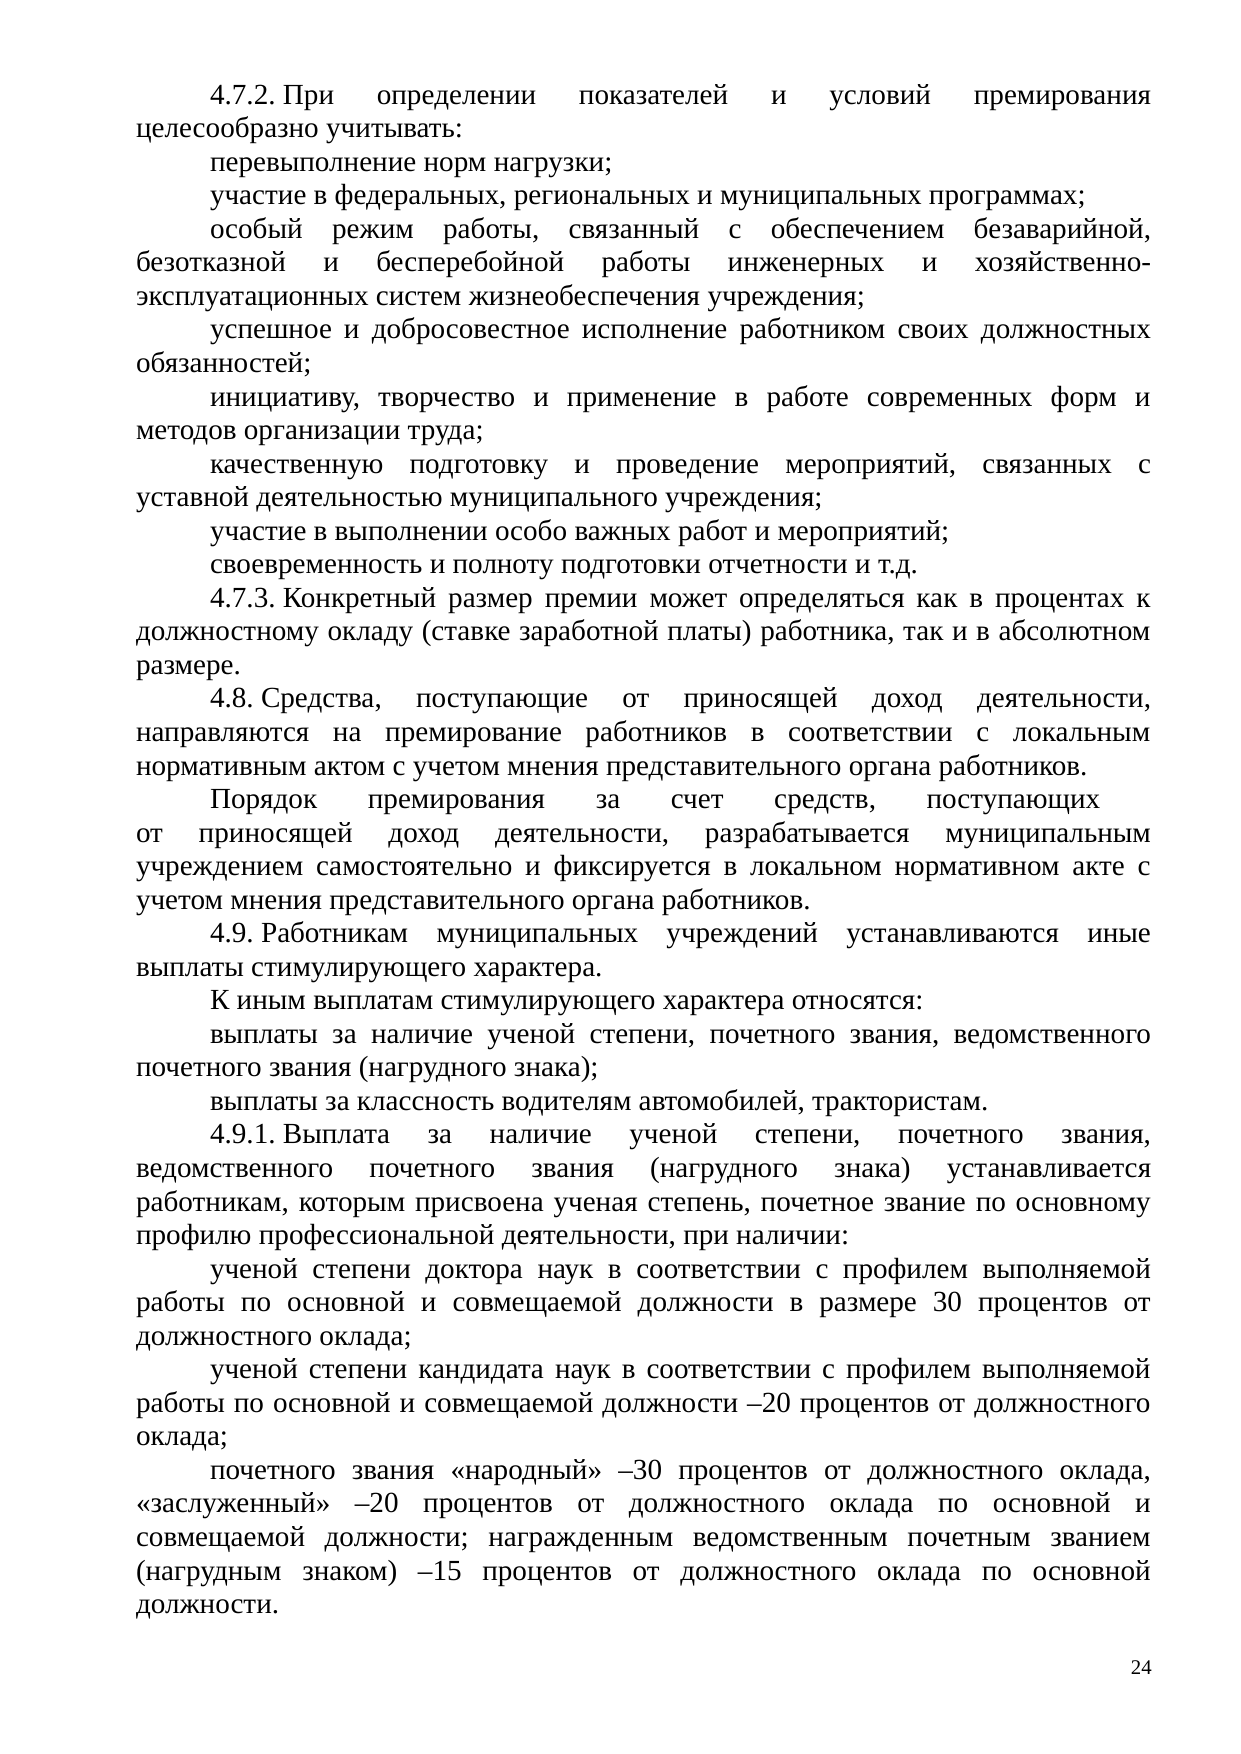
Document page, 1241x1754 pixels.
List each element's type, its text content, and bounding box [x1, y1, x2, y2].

text Порядок премирования за счет средств, поступающих от приносящей доход деятельности, разрабатывается муниципальным учреждением самостоятельно и фиксируется в локальном нормативном акте с учетом мнения представительного органа работников. [136, 781, 1152, 915]
text выплаты за наличие ученой степени, почетного звания, ведомственного почетного звания (нагрудного знака); [136, 1016, 1152, 1083]
text успешное и добросовестное исполнение работником своих должностных обязанностей; [136, 312, 1152, 379]
text К иным выплатам стимулирующего характера относятся: [136, 982, 1152, 1016]
text качественную подготовку и проведение мероприятий, связанных с уставной деятельностью муниципального учреждения; [136, 446, 1152, 513]
text перевыполнение норм нагрузки; [136, 144, 1152, 177]
text особый режим работы, связанный с обеспечением безаварийной, безотказной и бесперебойной работы инженерных и хозяйственно-эксплуатационных систем жизнеобеспечения учреждения; [136, 211, 1152, 312]
text 4.8. Средства, поступающие от приносящей доход деятельности, направляются на премирование работников в соответствии с локальным нормативным актом с учетом мнения представительного органа работников. [136, 681, 1152, 781]
text почетного звания «народный» –30 процентов от должностного оклада, «заслуженный» –20 процентов от должностного оклада по основной и совмещаемой должности; награжденным ведомственным почетным званием (нагрудным знаком) –15 процентов от должностного оклада по основной должности. [136, 1452, 1152, 1620]
text 4.9. Работникам муниципальных учреждений устанавливаются иные выплаты стимулирующего характера. [136, 915, 1152, 982]
text участие в федеральных, региональных и муниципальных программах; [136, 177, 1152, 211]
text 4.9.1. Выплата за наличие ученой степени, почетного звания, ведомственного почетного звания (нагрудного знака) устанавливается работникам, которым присвоена ученая степень, почетное звание по основному профилю профессиональной деятельности, при наличии: [136, 1117, 1152, 1251]
text 4.7.2. При определении показателей и условий премирования целесообразно учитывать: [136, 77, 1152, 144]
text выплаты за классность водителям автомобилей, трактористам. [136, 1083, 1152, 1117]
text 4.7.3. Конкретный размер премии может определяться как в процентах к должностному окладу (ставке заработной платы) работника, так и в абсолютном размере. [136, 580, 1152, 681]
text ученой степени кандидата наук в соответствии с профилем выполняемой работы по основной и совмещаемой должности –20 процентов от должностного оклада; [136, 1351, 1152, 1452]
text инициативу, творчество и применение в работе современных форм и методов организации труда; [136, 379, 1152, 446]
text ученой степени доктора наук в соответствии с профилем выполняемой работы по основной и совмещаемой должности в размере 30 процентов от должностного оклада; [136, 1251, 1152, 1351]
text участие в выполнении особо важных работ и мероприятий; [136, 513, 1152, 546]
text своевременность и полноту подготовки отчетности и т.д. [136, 546, 1152, 580]
